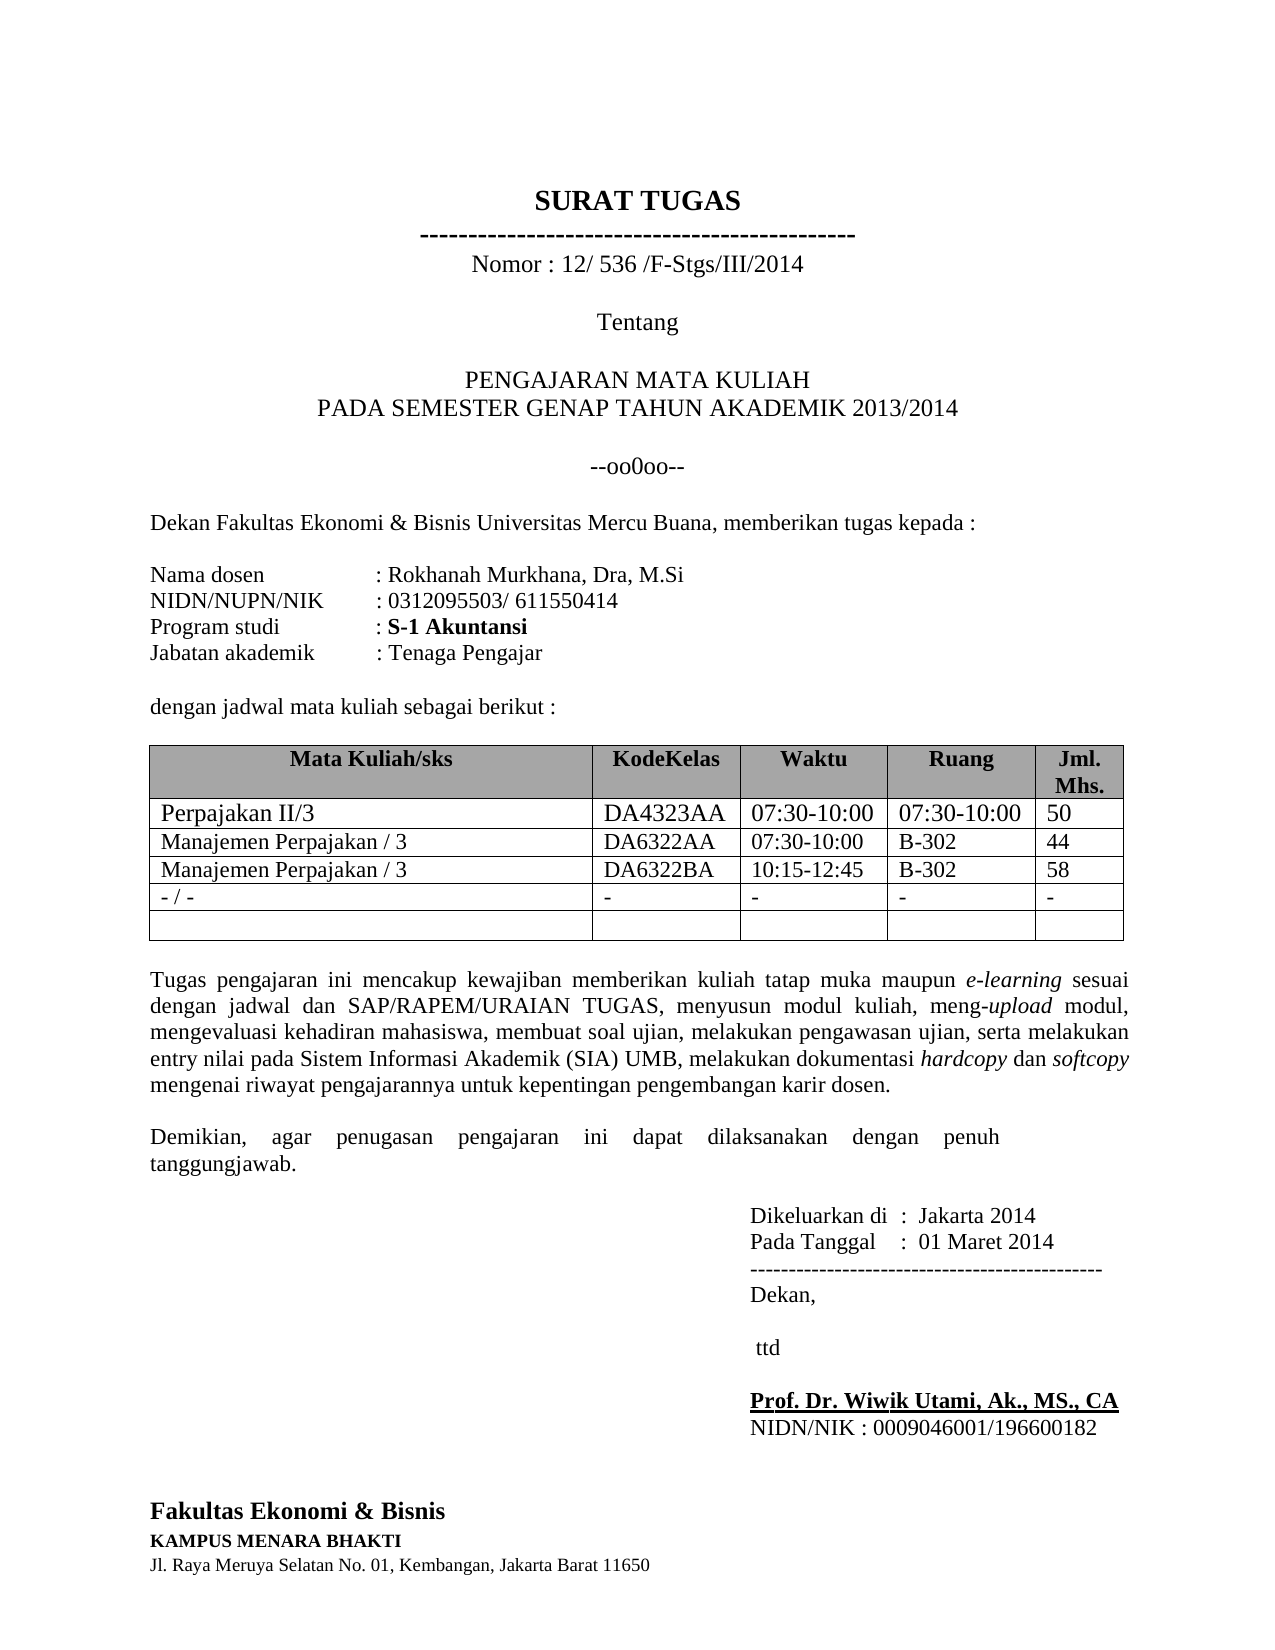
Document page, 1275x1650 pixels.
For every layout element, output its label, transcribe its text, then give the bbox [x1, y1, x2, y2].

text Pada Tanggal : 01 Maret 2014 [750, 1229, 1137, 1255]
text Program studi : S-1 Akuntansi [150, 613, 1137, 640]
table_cell 07:30-10:00 [888, 799, 1035, 828]
table_cell - [741, 884, 887, 910]
text Fakultas Ekonomi & Bisnis [150, 1496, 1137, 1525]
table_header Ruang [888, 746, 1035, 798]
table_cell - [593, 884, 740, 910]
table_header Jml. Mhs. [1036, 746, 1123, 798]
table_cell 10:15-12:45 [741, 857, 887, 883]
text dengan jadwal mata kuliah sebagai berikut : [150, 692, 1137, 718]
text Dekan Fakultas Ekonomi & Bisnis Universitas Mercu Buana, memberikan tugas kepada : Nama dosen : Rokhanah Murkhana, Dra, M.Si [150, 483, 976, 587]
table_cell 07:30-10:00 [741, 829, 887, 856]
text Jl. Raya Meruya Selatan No. 01, Kembangan, Jakarta Barat 11650 [150, 1554, 1137, 1576]
table_cell [593, 911, 740, 940]
text Tentang [592, 307, 683, 336]
text PADA SEMESTER GENAP TAHUN AKADEMIK 2013/2014 [313, 393, 962, 422]
table_cell 44 [1036, 829, 1123, 856]
table_header Waktu [741, 746, 887, 798]
text Jabatan akademik : Tenaga Pengajar [150, 640, 1137, 666]
table_cell Perpajakan II/3 [150, 799, 592, 828]
table_cell [888, 911, 1035, 940]
table_cell B-302 [888, 829, 1035, 856]
text KAMPUS MENARA BHAKTI [150, 1530, 1137, 1551]
text Demikian, agar penugasan pengajaran ini dapat dilaksanakan dengan penuh tanggungjawab. [150, 1123, 999, 1176]
text Dikeluarkan di : Jakarta 2014 [750, 1202, 1137, 1229]
text Prof. Dr. Wiwik Utami, Ak., MS., CA [750, 1387, 1137, 1414]
table_cell 58 [1036, 857, 1123, 883]
table_cell DA4323AA [593, 799, 740, 828]
text ttd [752, 1334, 784, 1361]
table_cell DA6322AA [593, 829, 740, 856]
text NIDN/NIK : 0009046001/196600182 [750, 1414, 1137, 1439]
text --------------------------------------------- [415, 217, 861, 250]
table_cell - [888, 884, 1035, 910]
table_cell DA6322BA [593, 857, 740, 883]
table_cell 07:30-10:00 [741, 799, 887, 828]
table_cell [741, 911, 887, 940]
table_cell [1036, 911, 1123, 940]
table_cell 50 [1036, 799, 1123, 828]
table_cell [150, 911, 592, 940]
table_cell Manajemen Perpajakan / 3 [150, 857, 592, 883]
text PENGAJARAN MATA KULIAH [461, 365, 814, 393]
text SURAT TUGAS [530, 183, 745, 217]
table_header Mata Kuliah/sks [150, 746, 592, 798]
text ---------------------------------------------- Dekan, [750, 1256, 1105, 1308]
table_header KodeKelas [593, 746, 740, 798]
text --oo0oo-- [586, 451, 689, 480]
text Nomor : 12/ 536 /F-Stgs/III/2014 [468, 250, 807, 278]
text Tugas pengajaran ini mencakup kewajiban memberikan kuliah tatap muka maupun e-learning sesuai dengan jadwal dan SAP/RAPEM/URAIAN TUGAS, menyusun modul kuliah, meng-upload modul, mengevaluasi kehadiran mahasiswa, membuat soal ujian, melakukan pengawasan ujian, serta melakukan entry nilai pada Sistem Informasi Akademik (SIA) UMB, melakukan dokumentasi hardcopy dan softcopy mengenai riwayat pengajarannya untuk kepentingan pengembangan karir dosen. [150, 966, 1129, 1097]
table_cell - [1036, 884, 1123, 910]
table_cell B-302 [888, 857, 1035, 883]
text NIDN/NUPN/NIK : 0312095503/ 611550414 [150, 587, 1137, 613]
table_cell Manajemen Perpajakan / 3 [150, 829, 592, 856]
table_cell - / - [150, 884, 592, 910]
